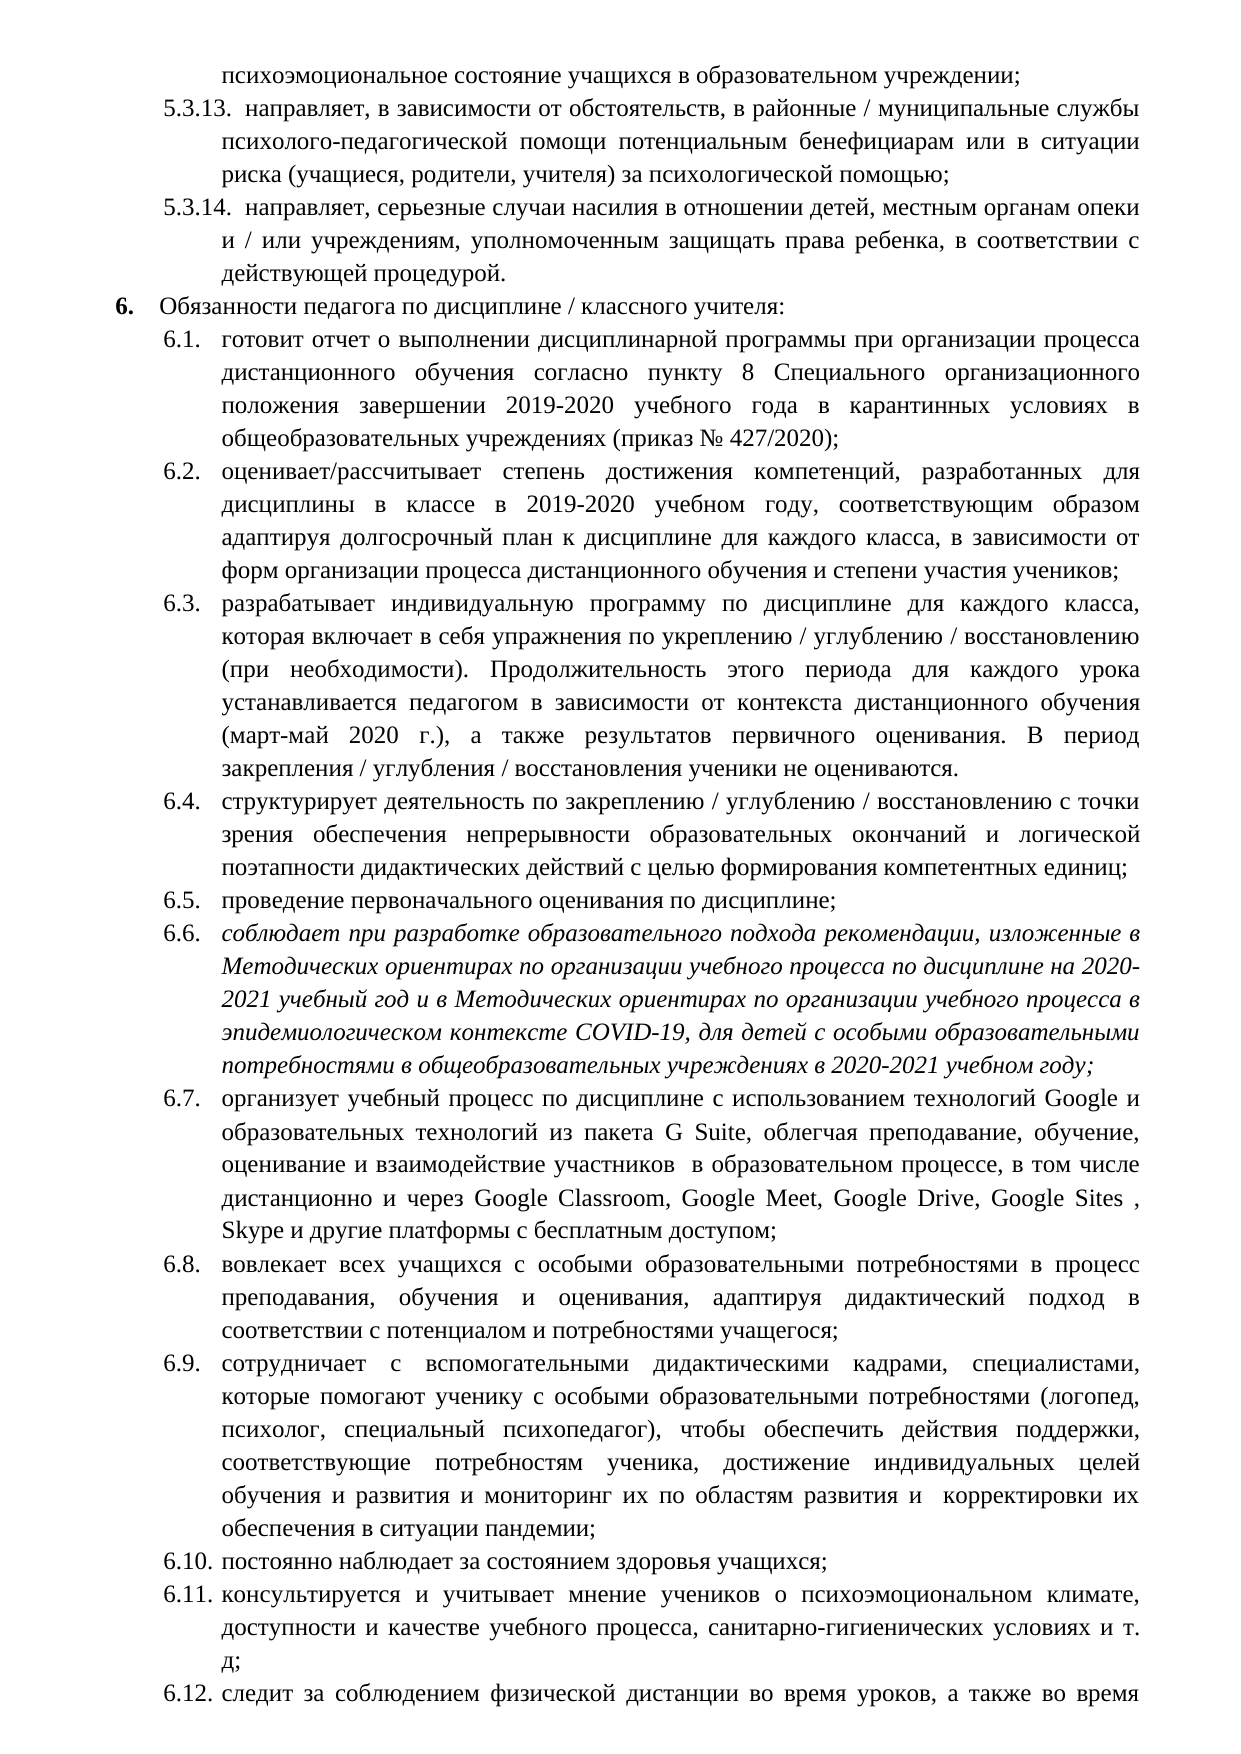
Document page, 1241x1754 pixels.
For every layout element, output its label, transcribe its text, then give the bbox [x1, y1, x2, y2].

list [163, 1675, 1141, 1708]
list сотрудничает с вспомогательными дидактическими кадрами, специалистами, которые помогают ученику с особыми образовательными потребностями (логопед, психолог, специальный психопедагог), чтобы обеспечить действия поддержки, соответствующие потребностям ученика, достижение индивидуальных целей обучения и развития и мониторинг их по областям развития и корректировки их обеспечения в ситуации пандемии; [163, 1345, 1141, 1543]
list организует учебный процесс по дисциплине с использованием технологий Google и образовательных технологий из пакета G Suite, облегчая преподавание, обучение, оценивание и взаимодействие участников в образовательном процессе, в том числе дистанционно и через Google Classroom, Google Meet, Google Drive, Google Sites , Skype и другие платформы с бесплатным доступом; [163, 1081, 1141, 1246]
list структурирует деятельность по закреплению / углублению / восстановлению с точки зрения обеспечения непрерывности образовательных окончаний и логической поэтапности дидактических действий с целью формирования компетентных единиц; [163, 783, 1141, 882]
list постоянно наблюдает за состоянием здоровья учащихся; [163, 1543, 1141, 1576]
list направляет, серьезные случаи насилия в отношении детей, местным органам опеки и / или учреждениям, уполномоченным защищать права ребенка, в соответствии с действующей процедурой. [163, 189, 1141, 288]
list консультируется и учитывает мнение учеников о психоэмоциональном климате, доступности и качестве учебного процесса, санитарно-гигиенических условиях и т. д; [163, 1576, 1141, 1675]
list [163, 57, 1141, 90]
list разрабатывает индивидуальную программу по дисциплине для каждого класса, которая включает в себя упражнения по укреплению / углублению / восстановлению (при необходимости). Продолжительность этого периода для каждого урока устанавливается педагогом в зависимости от контекста дистанционного обучения (март-май 2020 г.), а также результатов первичного оценивания. В период закрепления / углубления / восстановления ученики не оцениваются. [163, 585, 1141, 783]
list Обязанности педагога по дисциплине / классного учителя: [115, 288, 1141, 321]
list готовит отчет о выполнении дисциплинарной программы при организации процесса дистанционного обучения согласно пункту 8 Специального организационного положения завершении 2019-2020 учебного года в карантинных условиях в общеобразовательных учреждениях (приказ № 427/2020); [163, 321, 1141, 453]
list направляет, в зависимости от обстоятельств, в районные / муниципальные службы психолого-педагогической помощи потенциальным бенефициарам или в ситуации риска (учащиеся, родители, учителя) за психологической помощью; [163, 90, 1141, 189]
list оценивает/рассчитывает степень достижения компетенций, разработанных для дисциплины в классе в 2019-2020 учебном году, соответствующим образом адаптируя долгосрочный план к дисциплине для каждого класса, в зависимости от форм организации процесса дистанционного обучения и степени участия учеников; [163, 453, 1141, 585]
list соблюдает при разработке образовательного подхода рекомендации, изложенные в Методических ориентирах по организации учебного процесса по дисциплине на 2020-2021 учебный год и в Методических ориентирах по организации учебного процесса в эпидемиологическом контексте COVID-19, для детей с особыми образовательными потребностями в общеобразовательных учреждениях в 2020-2021 учебном году; [163, 915, 1141, 1081]
list вовлекает всех учащихся с особыми образовательными потребностями в процесс преподавания, обучения и оценивания, адаптируя дидактический подход в соответствии с потенциалом и потребностями учащегося; [163, 1246, 1141, 1345]
list проведение первоначального оценивания по дисциплине; [163, 882, 1141, 915]
